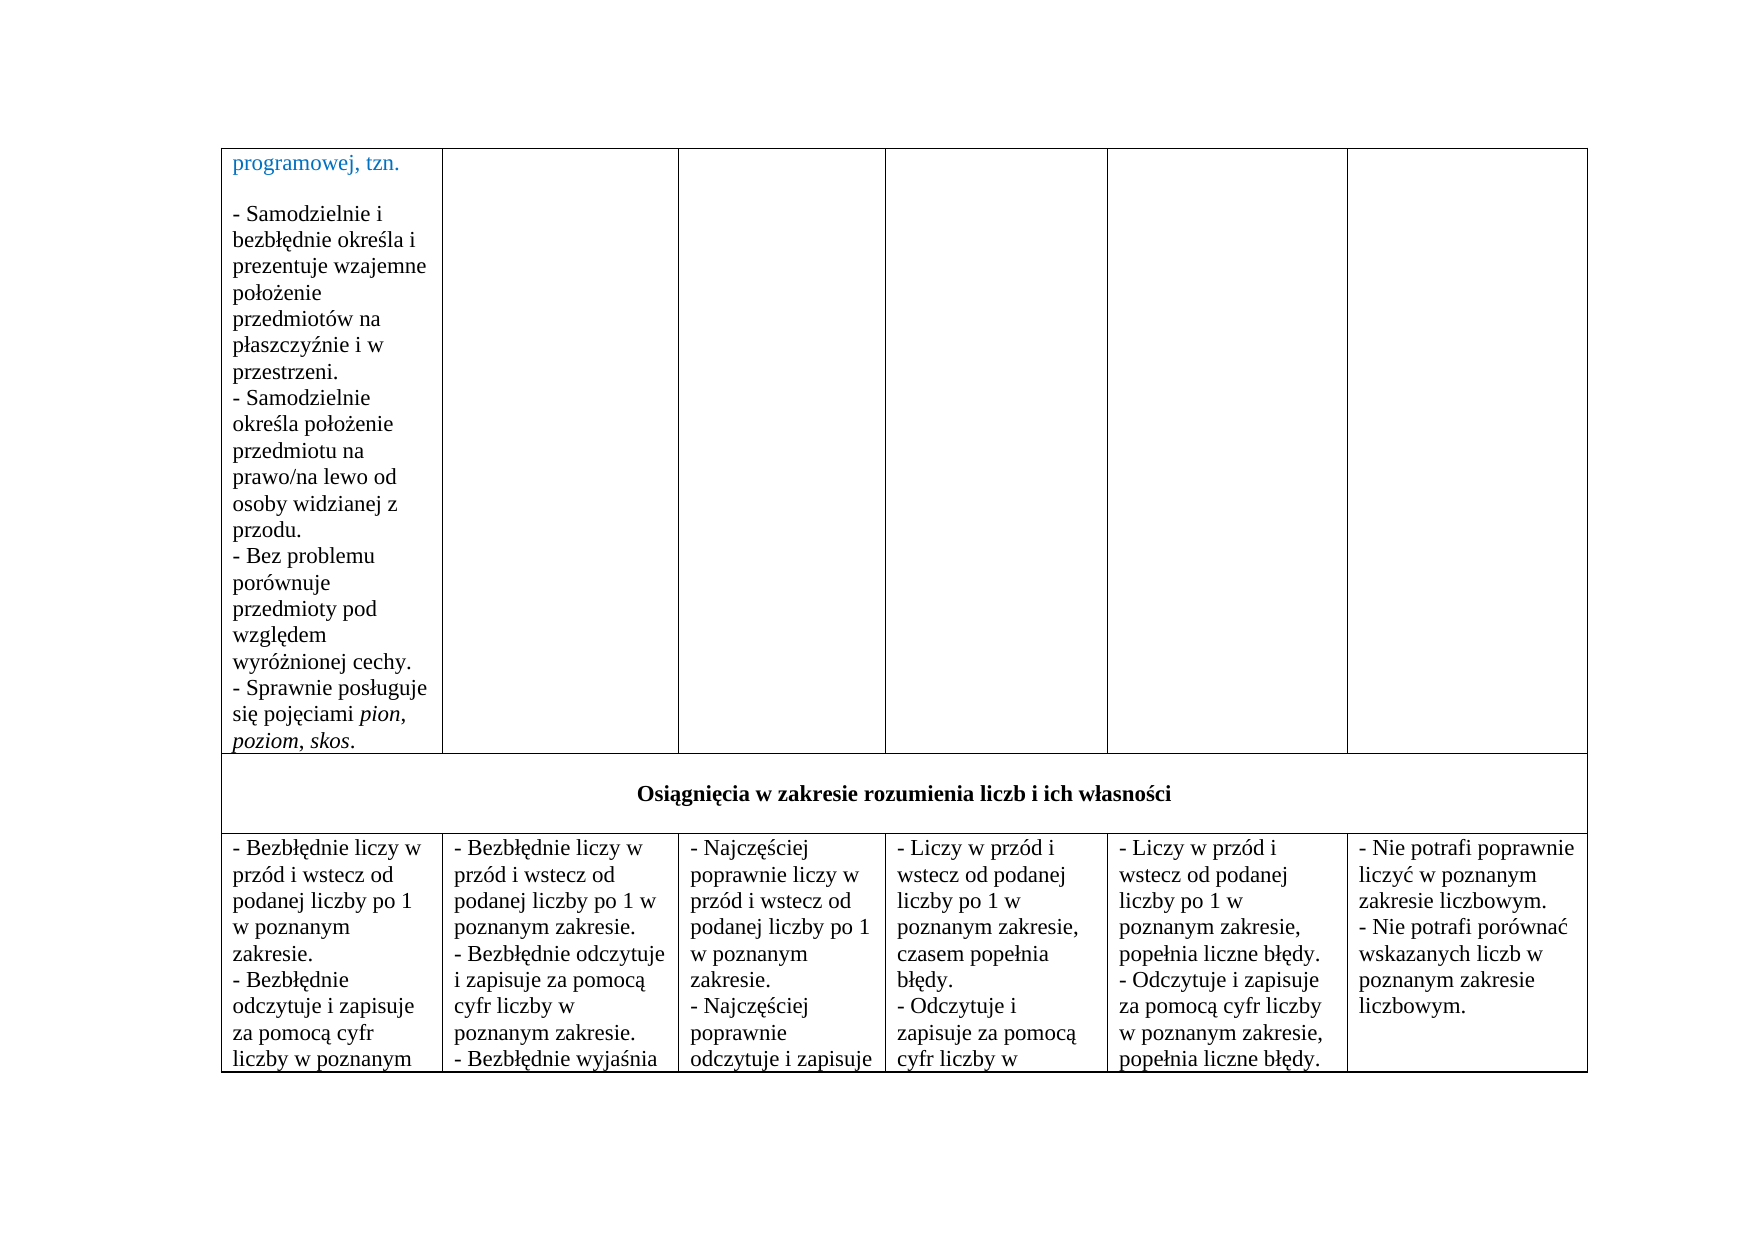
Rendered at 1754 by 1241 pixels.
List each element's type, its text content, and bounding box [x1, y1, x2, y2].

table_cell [443, 834, 678, 1071]
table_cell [679, 149, 885, 753]
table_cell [1348, 149, 1587, 753]
table_cell Osiągnięcia w zakresie rozumienia liczb i ich własności [222, 754, 1587, 833]
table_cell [1108, 149, 1347, 753]
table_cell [886, 149, 1107, 753]
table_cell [222, 834, 442, 1071]
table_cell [443, 149, 678, 753]
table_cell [222, 149, 442, 753]
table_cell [1348, 834, 1587, 1071]
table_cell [886, 834, 1107, 1071]
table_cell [679, 834, 885, 1071]
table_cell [1108, 834, 1347, 1071]
